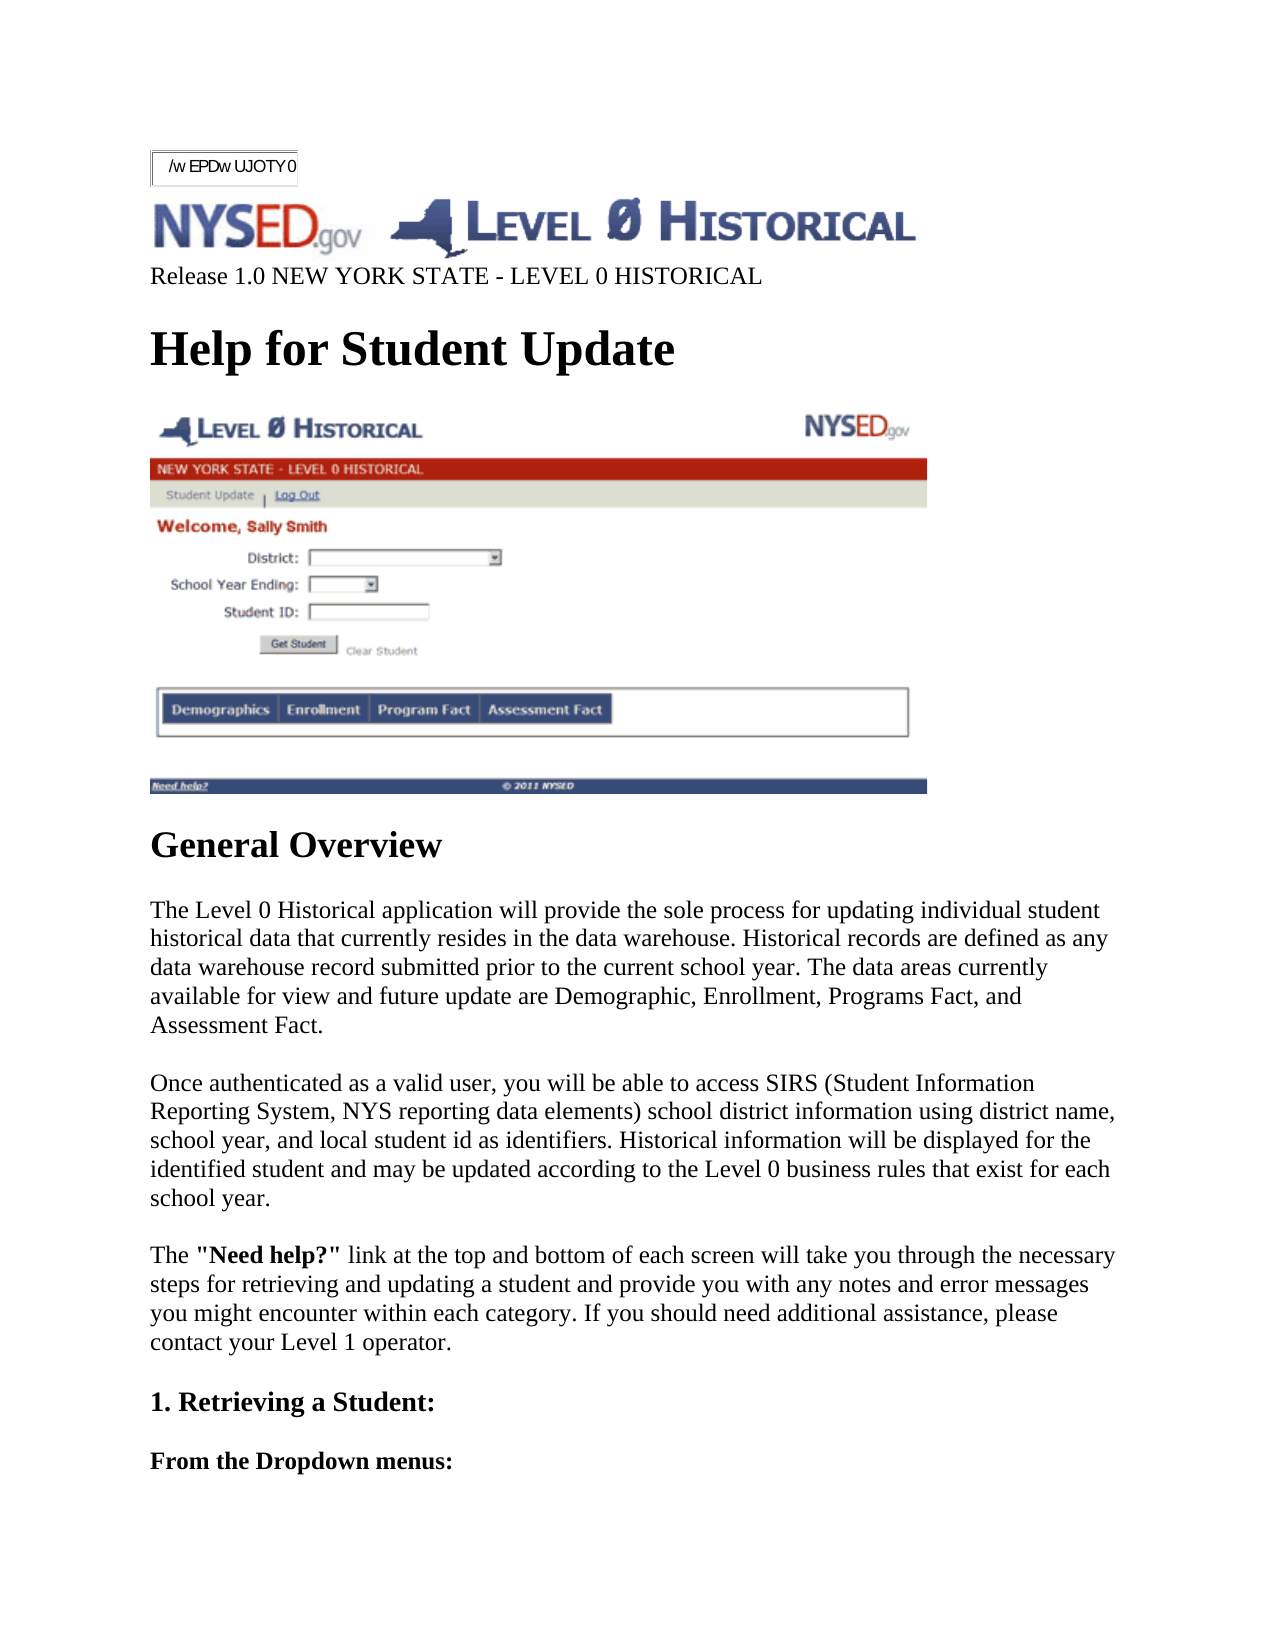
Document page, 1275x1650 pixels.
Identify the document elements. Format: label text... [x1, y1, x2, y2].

text The "Need help?" link at the top and bottom of each screen will take you through the necessary steps for retrieving and updating a student and provide you with any notes and error messages you might encounter within each category. If you should need additional assistance, please contact your Level 1 operator. [150, 1241, 1125, 1356]
picture [150, 188, 921, 262]
text Help for Student Update [150, 319, 1125, 377]
text Release 1.0 NEW YORK STATE - LEVEL 0 HISTORICAL [150, 261, 1125, 290]
picture [150, 405, 928, 794]
text From the Dropdown menus: [150, 1446, 1125, 1475]
text 1. Retrieving a Student: [150, 1385, 1125, 1417]
text General Overview [150, 822, 1125, 866]
text The Level 0 Historical application will provide the sole process for updating individual student historical data that currently resides in the data warehouse. Historical records are defined as any data warehouse record submitted prior to the current school year. The data areas currently available for view and future update are Demographic, Enrollment, Programs Fact, and Assessment Fact. [150, 895, 1125, 1038]
text Once authenticated as a valid user, you will be able to access SIRS (Student Information Reporting System, NYS reporting data elements) school district information using district name, school year, and local student id as identifiers. Historical information will be displayed for the identified student and may be updated according to the Level 0 business rules that exist for each school year. [150, 1068, 1125, 1211]
